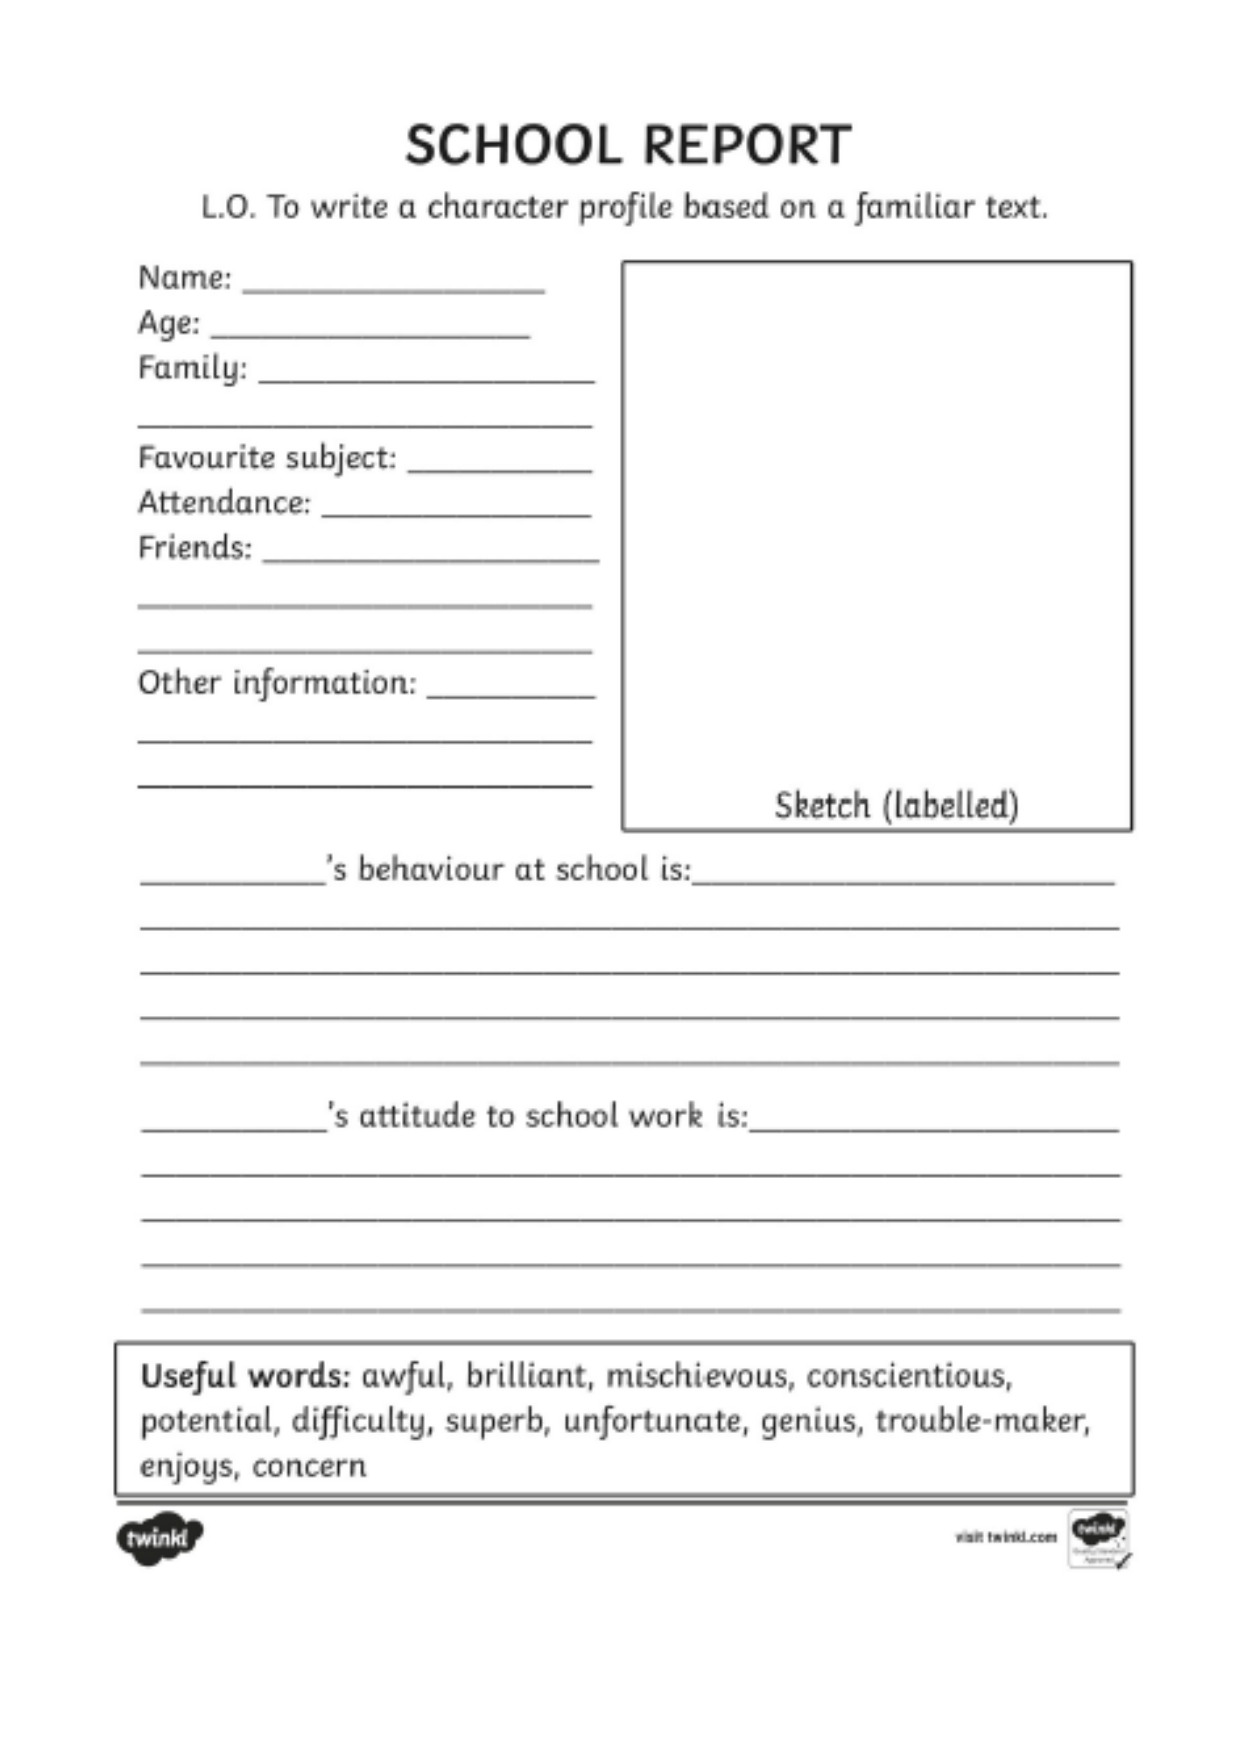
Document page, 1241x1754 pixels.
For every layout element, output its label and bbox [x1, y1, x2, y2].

picture [75, 75, 1166, 1574]
